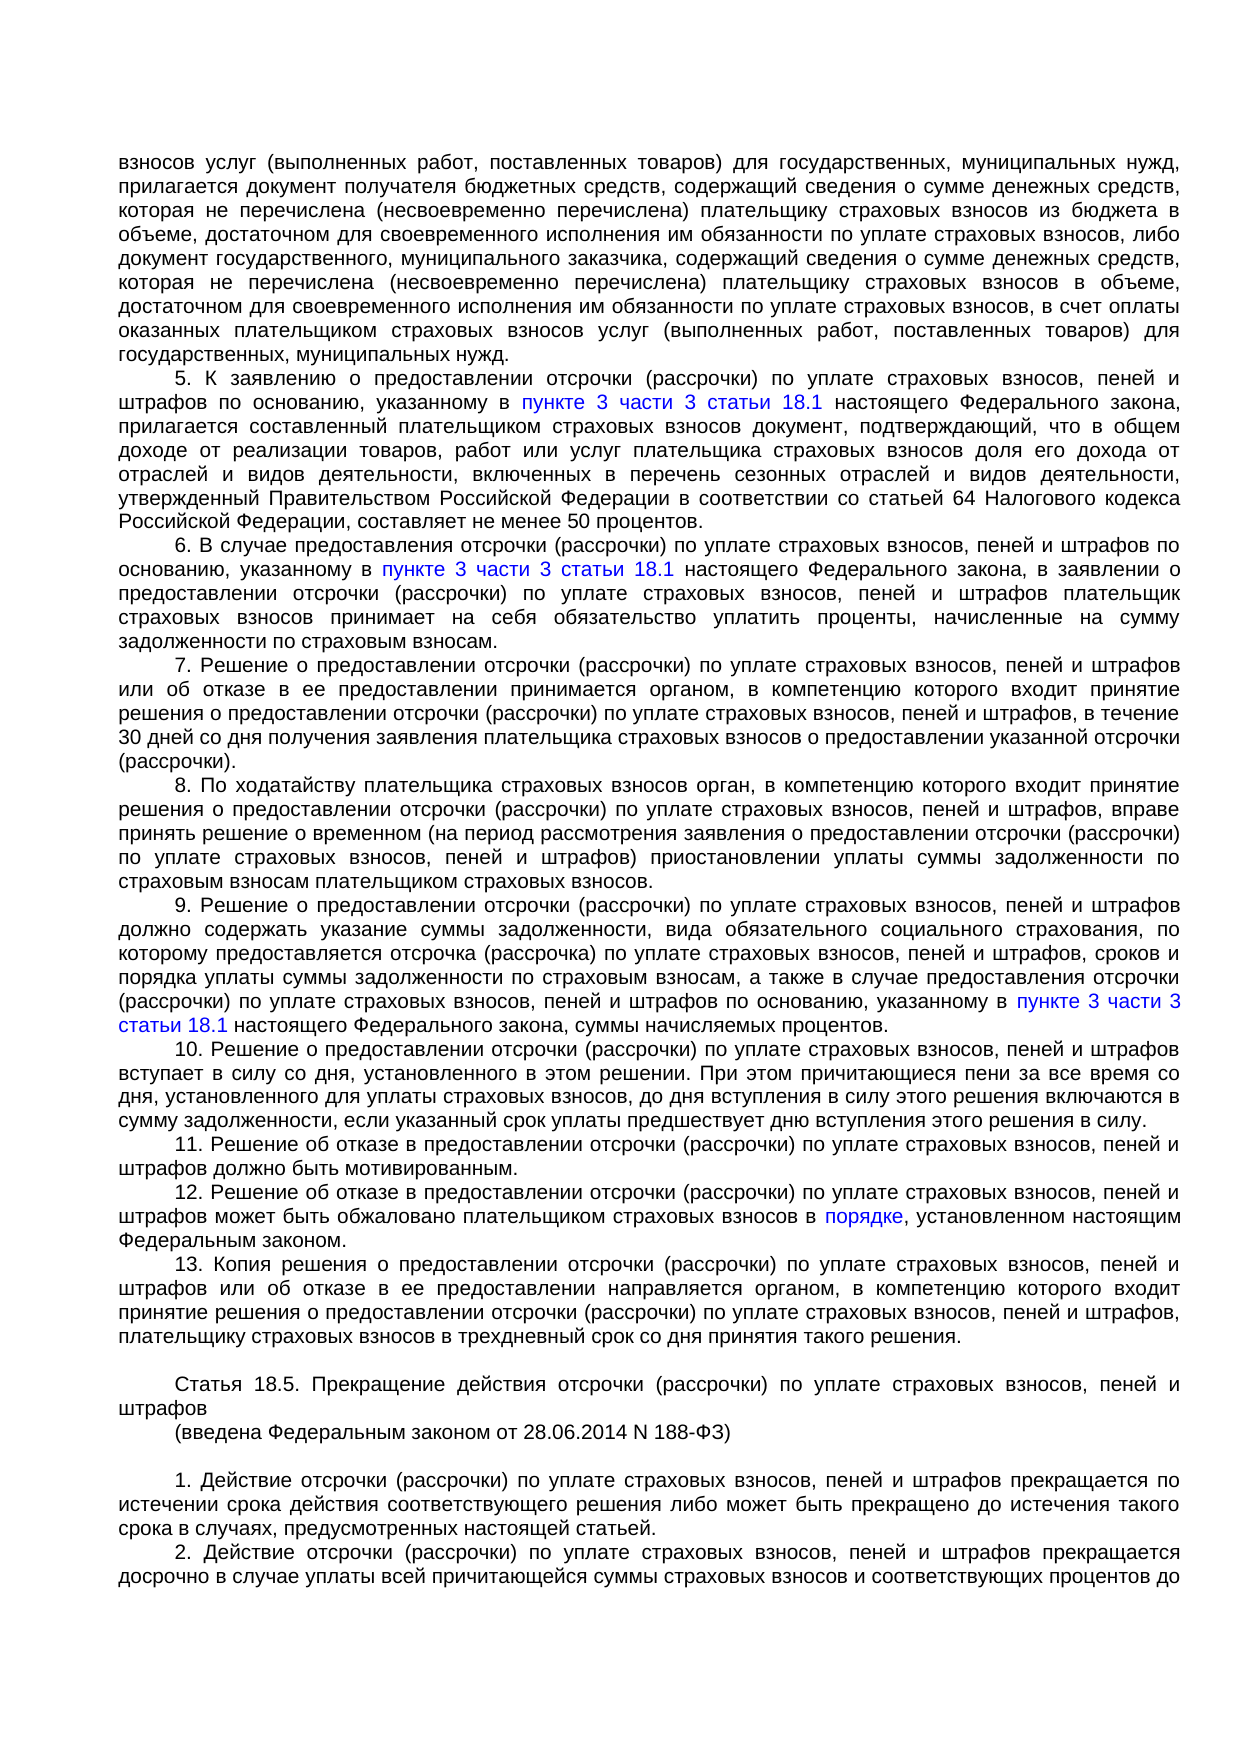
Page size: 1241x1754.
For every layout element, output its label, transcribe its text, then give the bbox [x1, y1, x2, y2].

text 10. Решение о предоставлении отсрочки (рассрочки) по уплате страховых взносов, пеней и штрафов вступает в силу со дня, установленного в этом решении. При этом причитающиеся пени за все время со дня, установленного для уплаты страховых взносов, до дня вступления в силу этого решения включаются в сумму задолженности, если указанный срок уплаты предшествует дню вступления этого решения в силу. [118, 1036, 1181, 1132]
text 9. Решение о предоставлении отсрочки (рассрочки) по уплате страховых взносов, пеней и штрафов должно содержать указание суммы задолженности, вида обязательного социального страхования, по которому предоставляется отсрочка (рассрочка) по уплате страховых взносов, пеней и штрафов, сроков и порядка уплаты суммы задолженности по страховым взносам, а также в случае предоставления отсрочки (рассрочки) по уплате страховых взносов, пеней и штрафов по основанию, указанному в пункте 3 части 3 статьи 18.1 настоящего Федерального закона, суммы начисляемых процентов. [118, 893, 1181, 1036]
text 8. По ходатайству плательщика страховых взносов орган, в компетенцию которого входит принятие решения о предоставлении отсрочки (рассрочки) по уплате страховых взносов, пеней и штрафов, вправе принять решение о временном (на период рассмотрения заявления о предоставлении отсрочки (рассрочки) по уплате страховых взносов, пеней и штрафов) приостановлении уплаты суммы задолженности по страховым взносам плательщиком страховых взносов. [118, 773, 1181, 893]
text 6. В случае предоставления отсрочки (рассрочки) по уплате страховых взносов, пеней и штрафов по основанию, указанному в пункте 3 части 3 статьи 18.1 настоящего Федерального закона, в заявлении о предоставлении отсрочки (рассрочки) по уплате страховых взносов, пеней и штрафов плательщик страховых взносов принимает на себя обязательство уплатить проценты, начисленные на сумму задолженности по страховым взносам. [118, 533, 1181, 653]
text 5. К заявлению о предоставлении отсрочки (рассрочки) по уплате страховых взносов, пеней и штрафов по основанию, указанному в пункте 3 части 3 статьи 18.1 настоящего Федерального закона, прилагается составленный плательщиком страховых взносов документ, подтверждающий, что в общем доходе от реализации товаров, работ или услуг плательщика страховых взносов доля его дохода от отраслей и видов деятельности, включенных в перечень сезонных отраслей и видов деятельности, утвержденный Правительством Российской Федерации в соответствии со статьей 64 Налогового кодекса Российской Федерации, составляет не менее 50 процентов. [118, 366, 1181, 533]
text Статья 18.5. Прекращение действия отсрочки (рассрочки) по уплате страховых взносов, пеней и штрафов [118, 1372, 1181, 1420]
text 13. Копия решения о предоставлении отсрочки (рассрочки) по уплате страховых взносов, пеней и штрафов или об отказе в ее предоставлении направляется органом, в компетенцию которого входит принятие решения о предоставлении отсрочки (рассрочки) по уплате страховых взносов, пеней и штрафов, плательщику страховых взносов в трехдневный срок со дня принятия такого решения. [118, 1252, 1181, 1348]
text 7. Решение о предоставлении отсрочки (рассрочки) по уплате страховых взносов, пеней и штрафов или об отказе в ее предоставлении принимается органом, в компетенцию которого входит принятие решения о предоставлении отсрочки (рассрочки) по уплате страховых взносов, пеней и штрафов, в течение 30 дней со дня получения заявления плательщика страховых взносов о предоставлении указанной отсрочки (рассрочки). [118, 653, 1181, 773]
text (введена Федеральным законом от 28.06.2014 N 188-ФЗ) [118, 1420, 1181, 1444]
text 12. Решение об отказе в предоставлении отсрочки (рассрочки) по уплате страховых взносов, пеней и штрафов может быть обжаловано плательщиком страховых взносов в порядке, установленном настоящим Федеральным законом. [118, 1180, 1181, 1252]
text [118, 150, 1181, 366]
text 1. Действие отсрочки (рассрочки) по уплате страховых взносов, пеней и штрафов прекращается по истечении срока действия соответствующего решения либо может быть прекращено до истечения такого срока в случаях, предусмотренных настоящей статьей. [118, 1468, 1181, 1539]
text 11. Решение об отказе в предоставлении отсрочки (рассрочки) по уплате страховых взносов, пеней и штрафов должно быть мотивированным. [118, 1132, 1181, 1180]
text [118, 1539, 1181, 1587]
